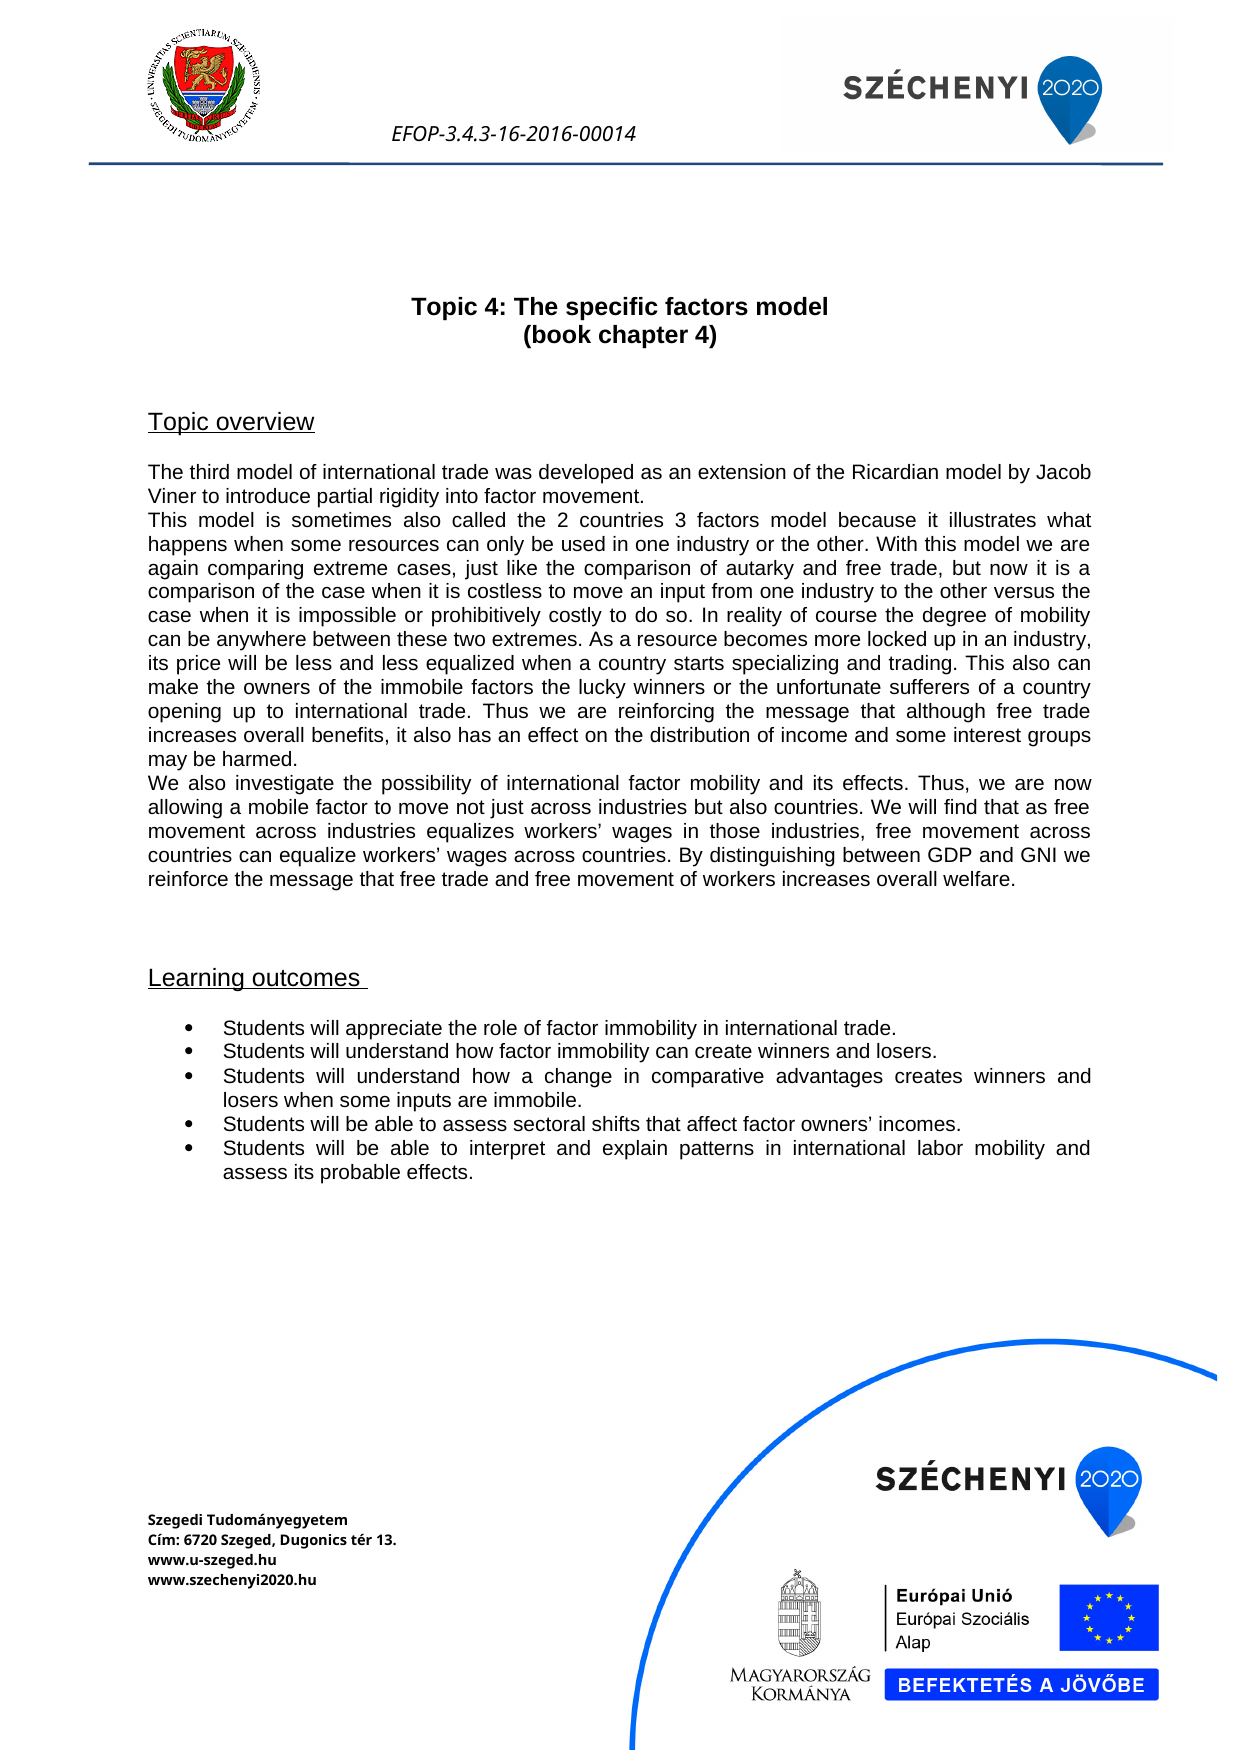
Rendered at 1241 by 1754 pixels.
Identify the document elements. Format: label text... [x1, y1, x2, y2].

text The third model of international trade was developed as an extension of the Ricardian model by Jacob Viner to introduce partial rigidity into factor movement. [148, 459, 1093, 507]
picture [780, 17, 1174, 153]
list Students will understand how factor immobility can create winners and losers. [185, 1039, 1093, 1063]
text Topic overview [148, 407, 1093, 436]
list Students will appreciate the role of factor immobility in international trade. [185, 1015, 1093, 1039]
text Topic 4: The specific factors model [148, 292, 1093, 321]
text (book chapter 4) [148, 321, 1093, 349]
list Students will be able to interpret and explain patterns in international labor mobility and assess its probable effects. [185, 1136, 1093, 1183]
text We also investigate the possibility of international factor mobility and its effects. Thus, we are now allowing a mobile factor to move not just across industries but also countries. We will find that as free movement across industries equalizes workers’ wages in those industries, free movement across countries can equalize workers’ wages across countries. By distinguishing between GDP and GNI we reinforce the message that free trade and free movement of workers increases overall welfare. [148, 771, 1093, 891]
picture [573, 1306, 1217, 1750]
picture [147, 29, 260, 142]
list Students will understand how a change in comparative advantages creates winners and losers when some inputs are immobile. [185, 1063, 1093, 1111]
text Learning outcomes [148, 963, 1093, 991]
text This model is sometimes also called the 2 countries 3 factors model because it illustrates what happens when some resources can only be used in one industry or the other. With this model we are again comparing extreme cases, just like the comparison of autarky and free trade, but now it is a comparison of the case when it is costless to move an input from one industry to the other versus the case when it is impossible or prohibitively costly to do so. In reality of course the degree of mobility can be anywhere between these two extremes. As a resource becomes more locked up in an industry, its price will be less and less equalized when a country starts specializing and trading. This also can make the owners of the immobile factors the lucky winners or the unfortunate sufferers of a country opening up to international trade. Thus we are reinforcing the message that although free trade increases overall benefits, it also has an effect on the distribution of income and some interest groups may be harmed. [148, 507, 1093, 771]
list Students will be able to assess sectoral shifts that affect factor owners’ incomes. [185, 1111, 1093, 1136]
